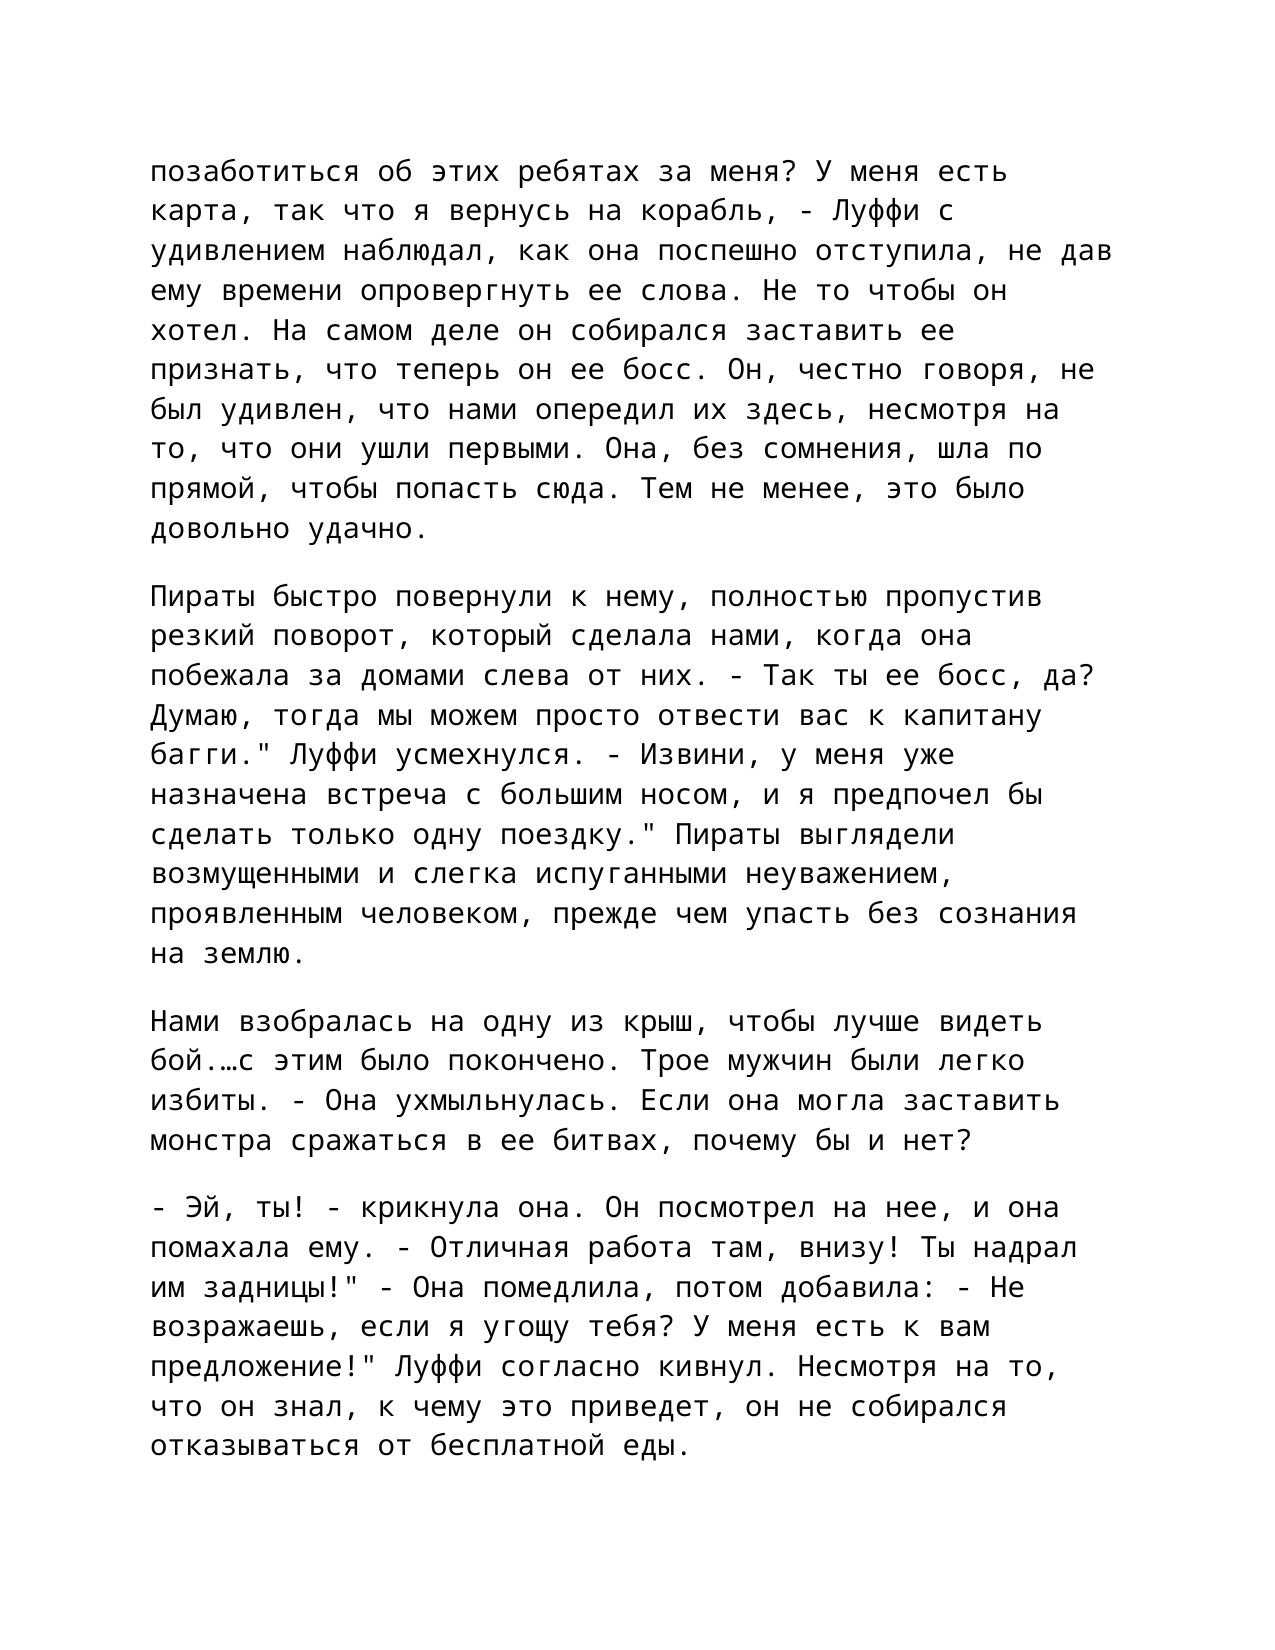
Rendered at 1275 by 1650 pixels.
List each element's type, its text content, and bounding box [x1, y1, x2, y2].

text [150, 150, 1125, 547]
text Пираты быстро повернули к нему, полностью пропустив резкий поворот, который сделала нами, когда она побежала за домами слева от них. - Так ты ее босс, да? Думаю, тогда мы можем просто отвести вас к капитану багги." Луффи усмехнулся. - Извини, у меня уже назначена встреча с большим носом, и я предпочел бы сделать только одну поездку." Пираты выглядели возмущенными и слегка испуганными неуважением, проявленным человеком, прежде чем упасть без сознания на землю. [150, 575, 1125, 972]
text - Эй, ты! - крикнула она. Он посмотрел на нее, и она помахала ему. - Отличная работа там, внизу! Ты надрал им задницы!" - Она помедлила, потом добавила: - Не возражаешь, если я угощу тебя? У меня есть к вам предложение!" Луффи согласно кивнул. Несмотря на то, что он знал, к чему это приведет, он не собирался отказываться от бесплатной еды. [150, 1187, 1125, 1464]
text Нами взобралась на одну из крыш, чтобы лучше видеть бой.…с этим было покончено. Трое мужчин были легко избиты. - Она ухмыльнулась. Если она могла заставить монстра сражаться в ее битвах, почему бы и нет? [150, 1000, 1125, 1158]
